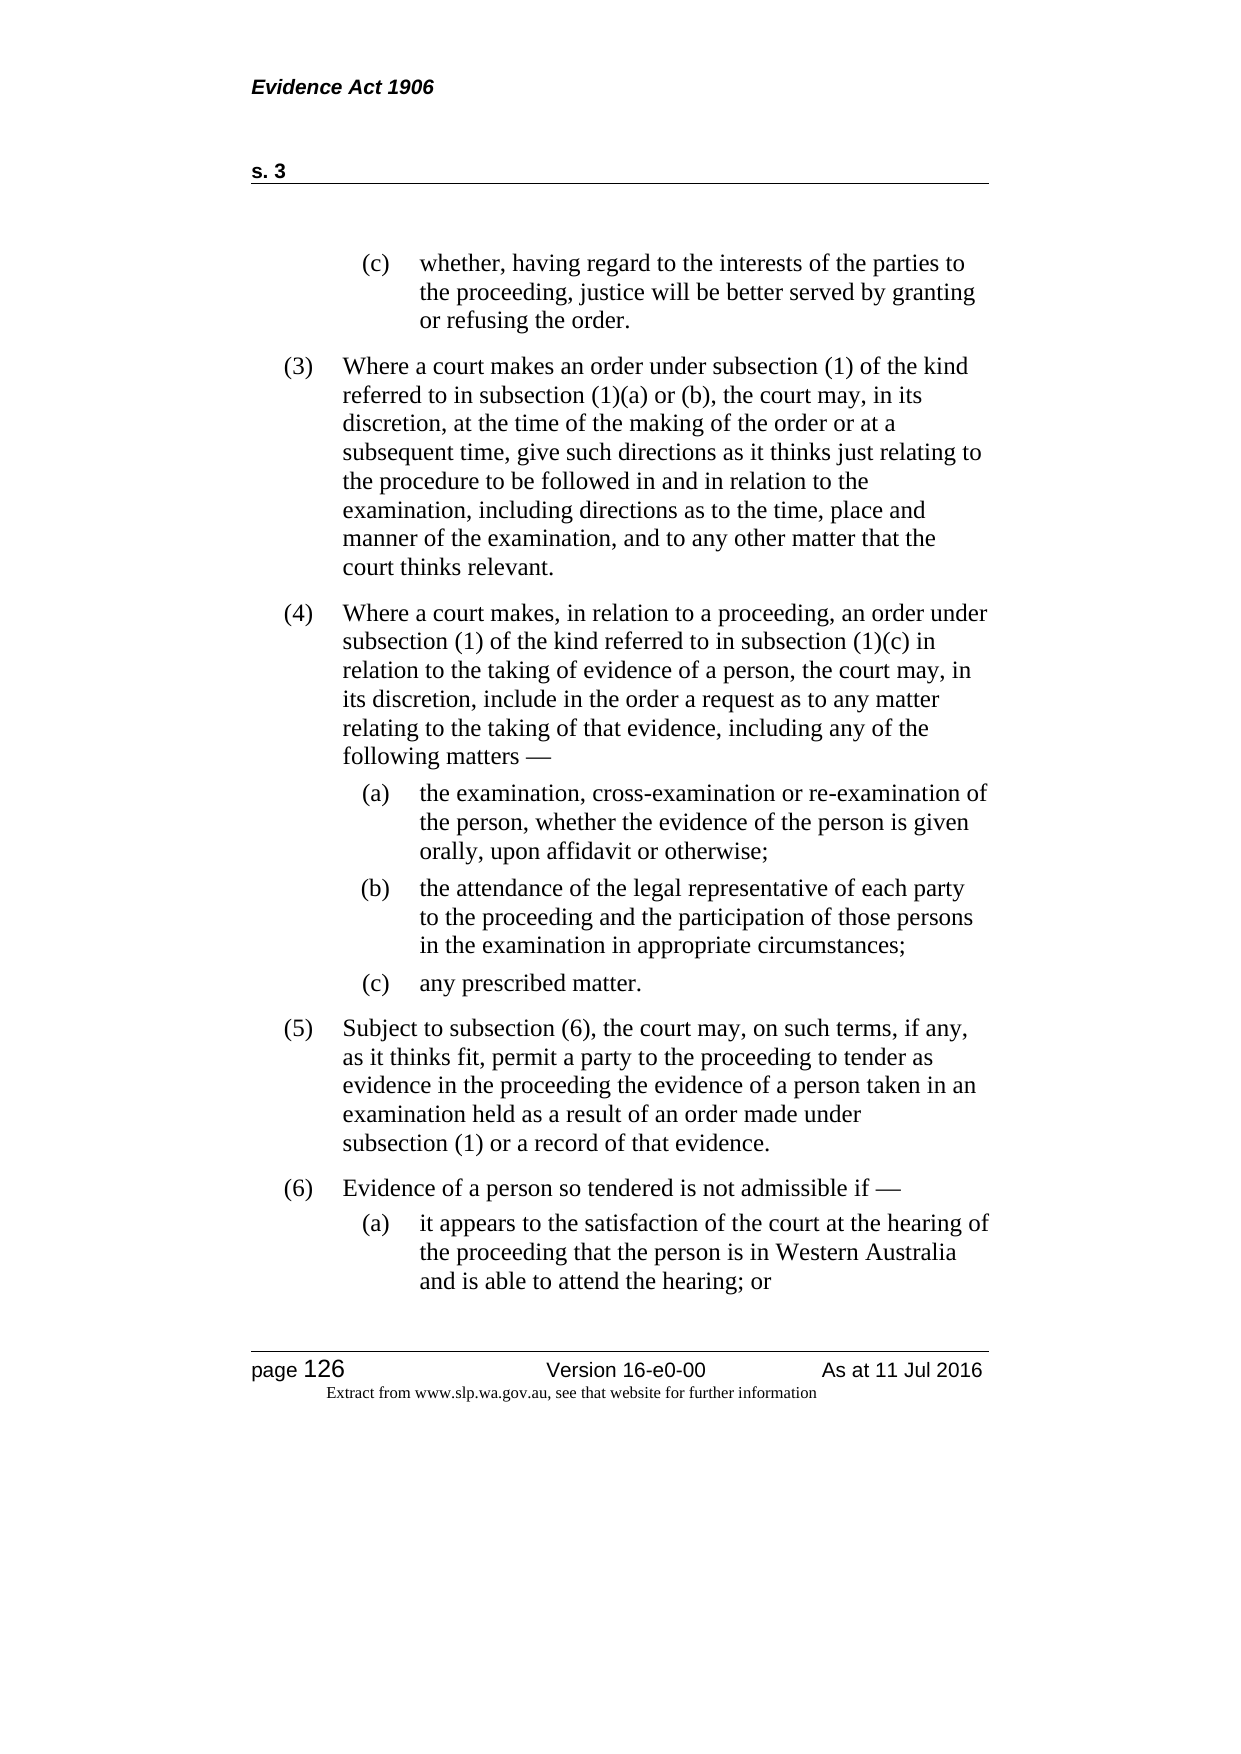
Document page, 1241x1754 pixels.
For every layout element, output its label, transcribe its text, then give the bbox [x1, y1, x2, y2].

text (a) the examination, cross-examination or re-examination of the person, whether the evidence of the person is given orally, upon affidavit or otherwise; [251, 778, 989, 865]
text (5) Subject to subsection (6), the court may, on such terms, if any, as it thinks fit, permit a party to the proceeding to tender as evidence in the proceeding the evidence of a person taken in an examination held as a result of an order made under subsection (1) or a record of that evidence. [251, 1013, 989, 1157]
text (a) it appears to the satisfaction of the court at the hearing of the proceeding that the person is in and is able to attend the hearing; or [251, 1208, 989, 1295]
text (3) Where a court makes an order under subsection (1) of the kind referred to in subsection (1)(a) or (b), the court may, in its discretion, at the time of the making of the order or at a subsequent time, give such directions as it thinks just relating to the procedure to be followed in and in relation to the examination, including directions as to the time, place and manner of the examination, and to any other matter that the court thinks relevant. [251, 351, 989, 581]
text (c) any prescribed matter. [251, 968, 989, 996]
text (6) Evidence of a person so tendered is not admissible if — [251, 1173, 989, 1202]
text (4) Where a court makes, in relation to a proceeding, an order under subsection (1) of the kind referred to in subsection (1)(c) in relation to the taking of evidence of a person, the court may, in its discretion, include in the order a request as to any matter relating to the taking of that evidence, including any of the following matters — [251, 598, 989, 770]
text (c) whether, having regard to the interests of the parties to the proceeding, justice will be better served by granting or refusing the order. [251, 248, 989, 334]
text (b) the attendance of the legal representative of each party to the proceeding and the participation of those persons in the examination in appropriate circumstances; [251, 873, 989, 959]
